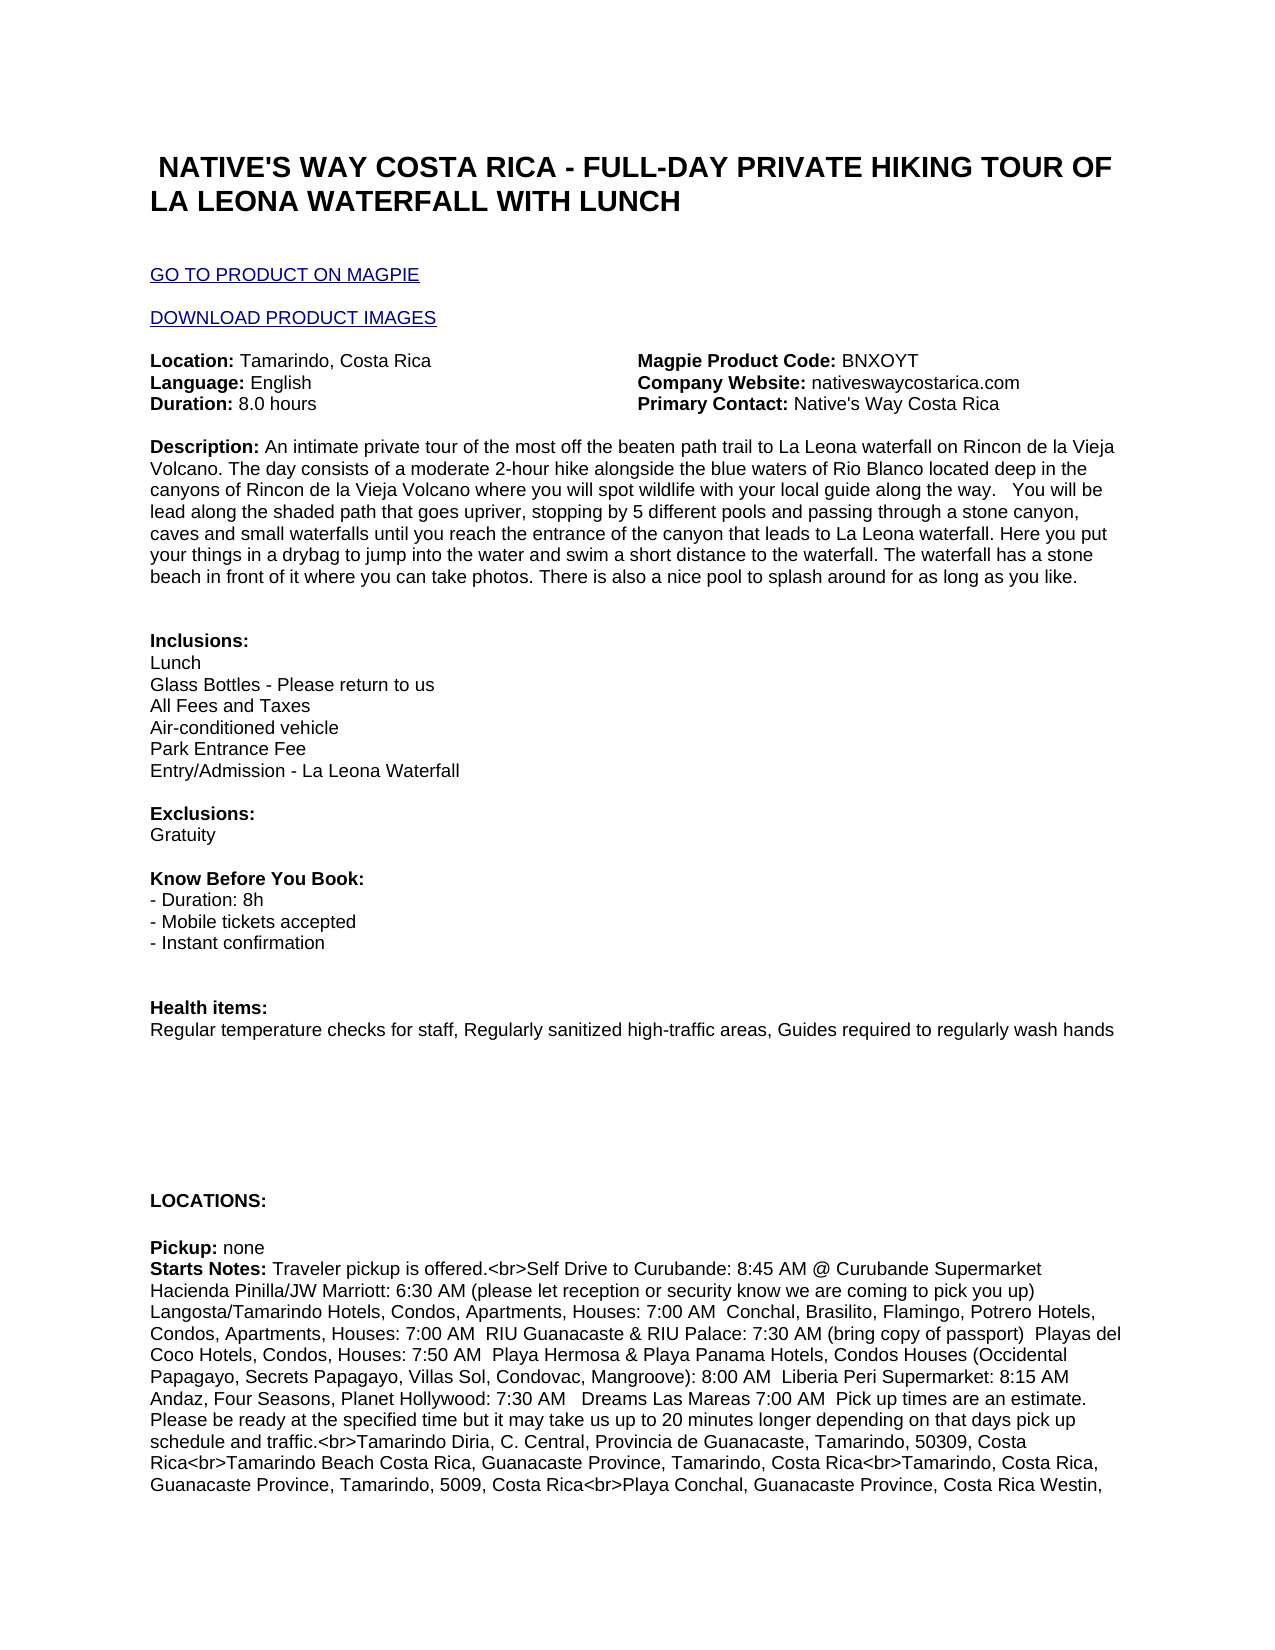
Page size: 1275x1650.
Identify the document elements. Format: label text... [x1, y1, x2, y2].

table_header Magpie Product Code: BNXOYT Company Website: nativeswaycostarica.com Primary Contact: Native's Way Costa Rica [626, 350, 1114, 414]
text - Duration: 8h [150, 889, 1125, 911]
text Description: An intimate private tour of the most off the beaten path trail to La Leona waterfall on Rincon de la Vieja Volcano. The day consists of a moderate 2-hour hike alongside the blue waters of Rio Blanco located deep in the canyons of Rincon de la Vieja Volcano where you will spot wildlife with your local guide along the way. You will be lead along the shaded path that goes upriver, stopping by 5 different pools and passing through a stone canyon, caves and small waterfalls until you reach the entrance of the canyon that leads to La Leona waterfall. Here you put your things in a drybag to jump into the water and swim a short distance to the waterfall. The waterfall has a stone beach in front of it where you can take photos. There is also a nice pool to splash around for as long as you like. [150, 436, 1125, 587]
text Exclusions: [150, 803, 1125, 824]
subtitle Native's Way Costa Rica - Full-Day Private Hiking Tour of La Leona Waterfall with Lunch [150, 150, 1125, 217]
text Know Before You Book: [150, 867, 1125, 889]
text Health items: [150, 997, 1125, 1018]
text Entry/Admission - La Leona Waterfall [150, 759, 1125, 781]
table_header Location: Tamarindo, Costa Rica Language: English Duration: 8.0 hours [139, 350, 626, 414]
text Gratuity [150, 824, 1125, 846]
text DOWNLOAD PRODUCT IMAGES [150, 307, 1125, 328]
subtitle Locations: [150, 1190, 1125, 1212]
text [150, 1258, 1125, 1495]
text - Instant confirmation [150, 932, 1125, 954]
text Lunch [150, 652, 1125, 673]
text Regular temperature checks for staff, Regularly sanitized high-traffic areas, Guides required to regularly wash hands [150, 1018, 1125, 1040]
text - Mobile tickets accepted [150, 911, 1125, 932]
text Glass Bottles - Please return to us [150, 673, 1125, 695]
text Pickup: none [150, 1236, 1125, 1258]
text Air-conditioned vehicle [150, 716, 1125, 738]
text All Fees and Taxes [150, 695, 1125, 716]
text Park Entrance Fee [150, 738, 1125, 759]
text GO TO PRODUCT ON MAGPIE [150, 264, 1125, 285]
text Inclusions: [150, 630, 1125, 652]
